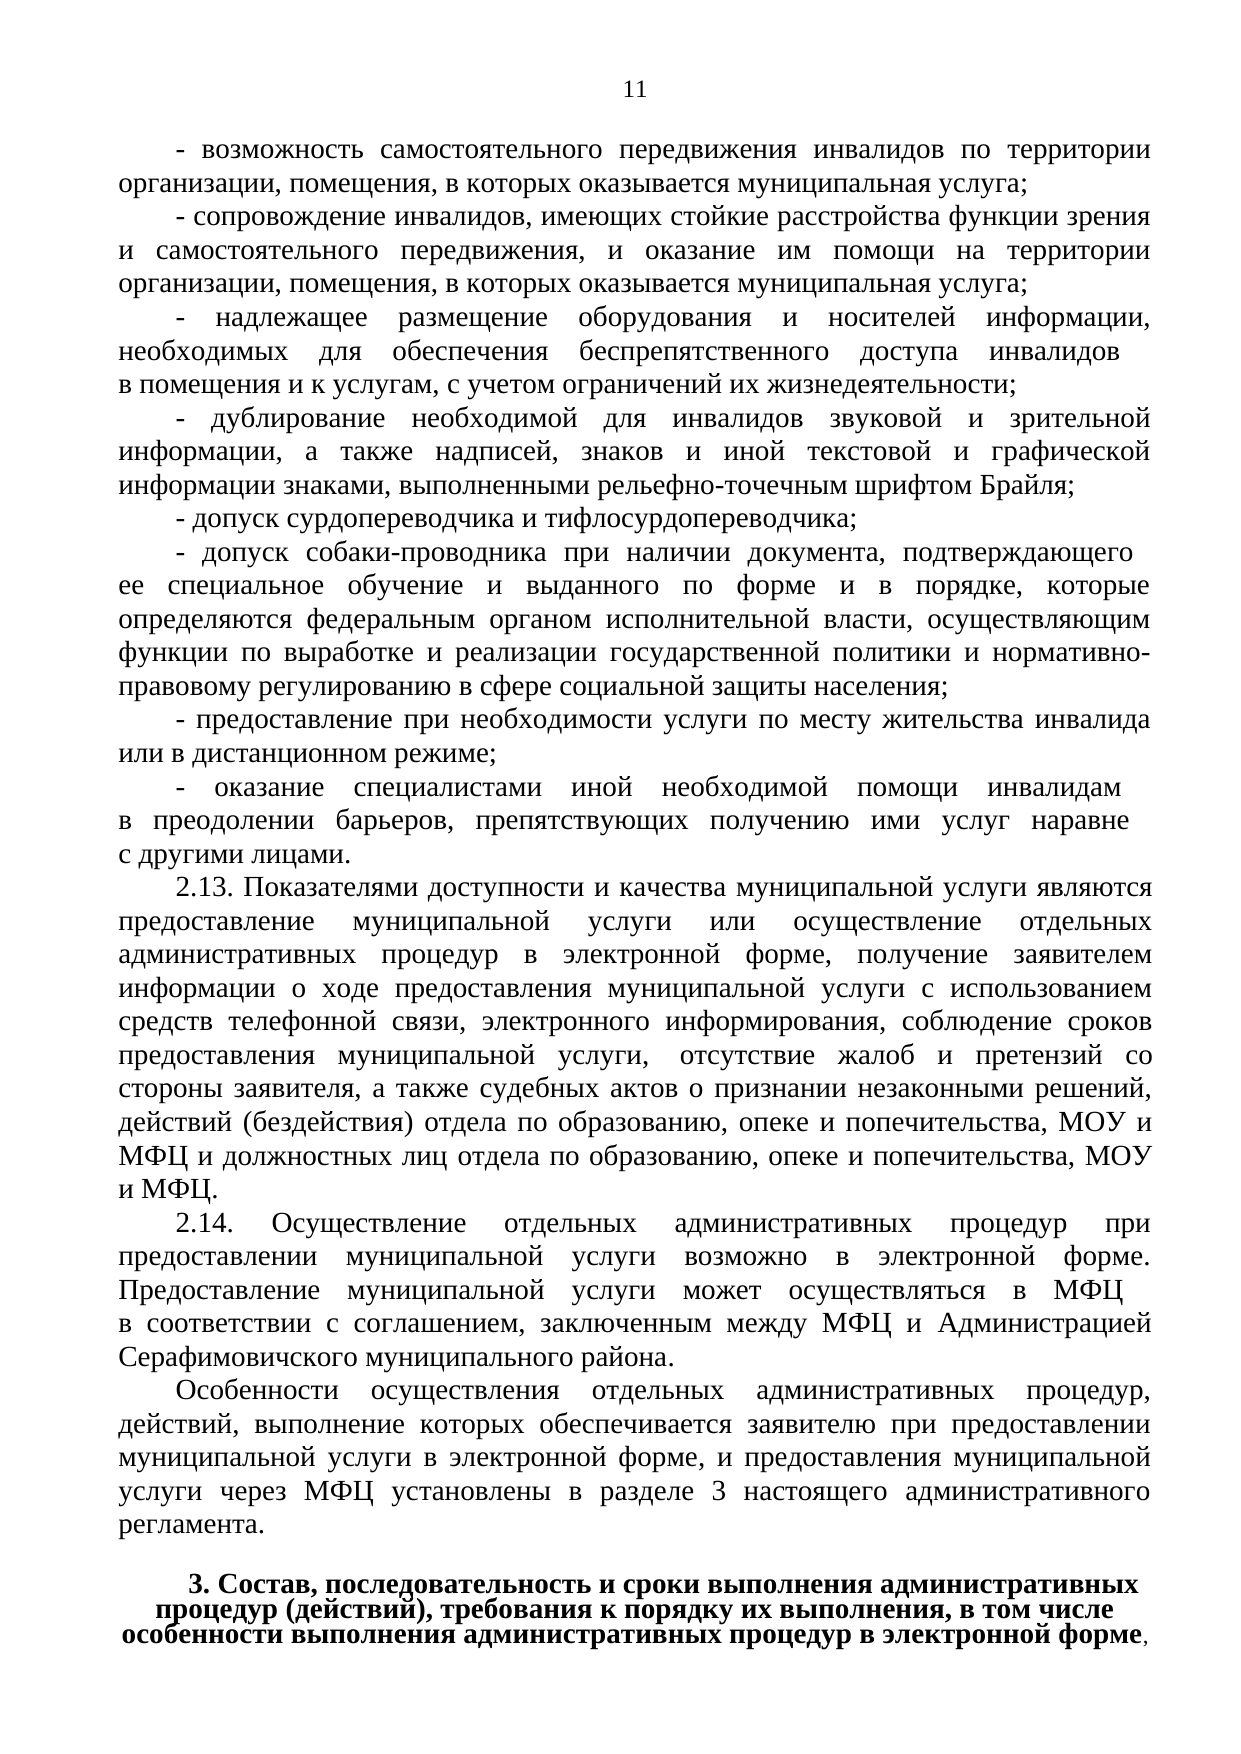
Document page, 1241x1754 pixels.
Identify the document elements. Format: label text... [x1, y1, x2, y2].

text - предоставление при необходимости услуги по месту жительства инвалида или в дистанционном режиме; [118, 702, 1152, 769]
text Особенности осуществления отдельных административных процедур, действий, выполнение которых обеспечивается заявителю при предоставлении муниципальной услуги в электронной форме, и предоставления муниципальной услуги через МФЦ установлены в разделе 3 настоящего административного регламента. [118, 1372, 1152, 1540]
text - сопровождение инвалидов, имеющих стойкие расстройства функции зрения и самостоятельного передвижения, и оказание им помощи на территории организации, помещения, в которых оказывается муниципальная услуга; [118, 198, 1152, 299]
text 2.14. Осуществление отдельных административных процедур при предоставлении муниципальной услуги возможно в электронной форме. Предоставление муниципальной услуги может осуществляться в МФЦ в соответствии с соглашением, заключенным между МФЦ и Администрацией Серафимовичского муниципального района. [118, 1205, 1152, 1372]
text 2.13. Показателями доступности и качества муниципальной услуги являются предоставление муниципальной услуги или осуществление отдельных административных процедур в электронной форме, получение заявителем информации о ходе предоставления муниципальной услуги с использованием средств телефонной связи, электронного информирования, соблюдение сроков предоставления муниципальной услуги, отсутствие жалоб и претензий со стороны заявителя, а также судебных актов о признании незаконными решений, действий (бездействия) отдела по образованию, опеке и попечительства, МОУ и МФЦ и должностных лиц отдела по образованию, опеке и попечительства, МОУ и МФЦ. [118, 869, 1153, 1205]
text - дублирование необходимой для инвалидов звуковой и зрительной информации, а также надписей, знаков и иной текстовой и графической информации знаками, выполненными рельефно-точечным шрифтом Брайля; [118, 400, 1152, 500]
text - возможность самостоятельного передвижения инвалидов по территории организации, помещения, в которых оказывается муниципальная услуга; [118, 131, 1152, 198]
text - допуск собаки-проводника при наличии документа, подтверждающего ее специальное обучение и выданного по форме и в порядке, которые определяются федеральным органом исполнительной власти, осуществляющим функции по выработке и реализации государственной политики и нормативно-правовому регулированию в сфере социальной защиты населения; [118, 534, 1152, 702]
text - оказание специалистами иной необходимой помощи инвалидам в преодолении барьеров, препятствующих получению ими услуг наравне с другими лицами. [118, 769, 1152, 869]
text - надлежащее размещение оборудования и носителей информации, необходимых для обеспечения беспрепятственного доступа инвалидов в помещения и к услугам, с учетом ограничений их жизнедеятельности; [118, 299, 1152, 400]
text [118, 1574, 1152, 1649]
text - допуск сурдопереводчика и тифлосурдопереводчика; [118, 500, 1152, 534]
